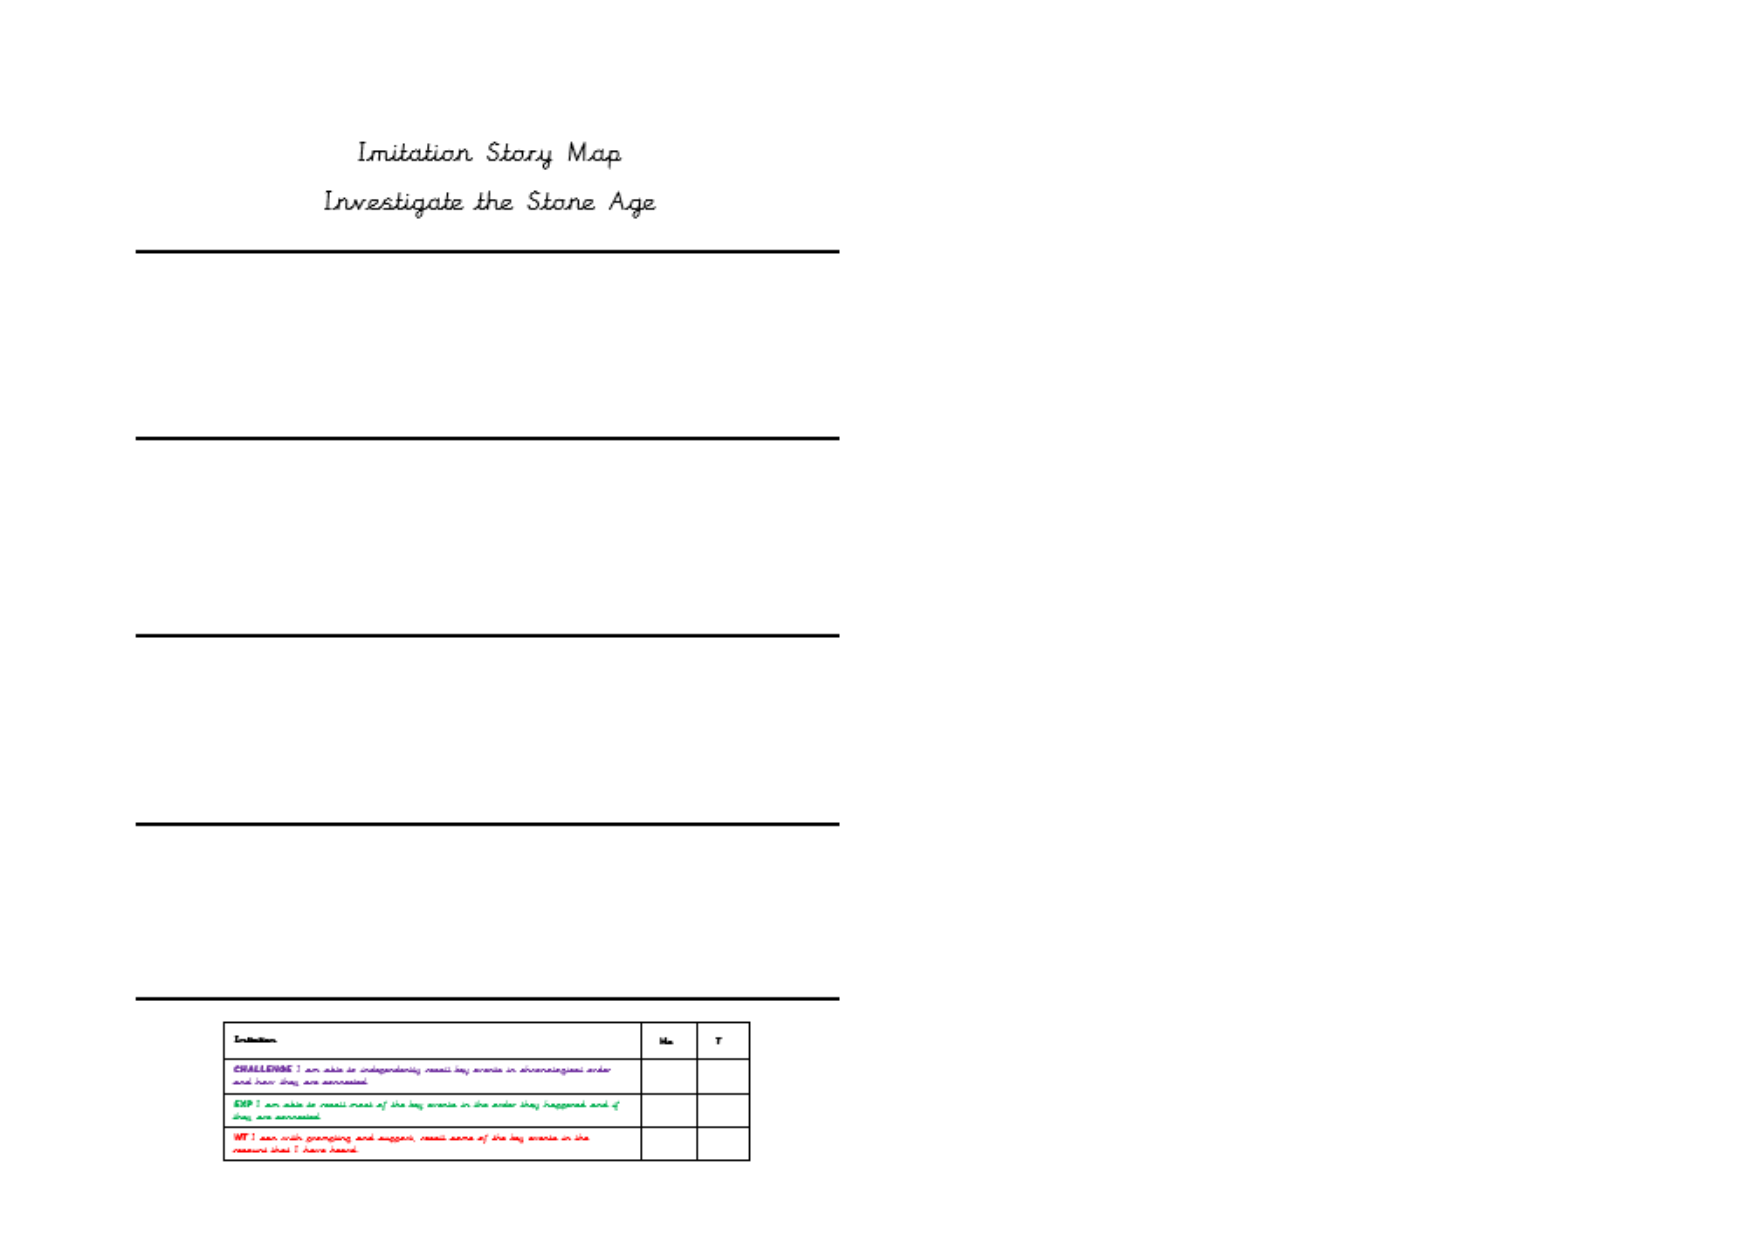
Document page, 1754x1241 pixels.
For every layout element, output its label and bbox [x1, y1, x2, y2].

picture [75, 75, 893, 1166]
